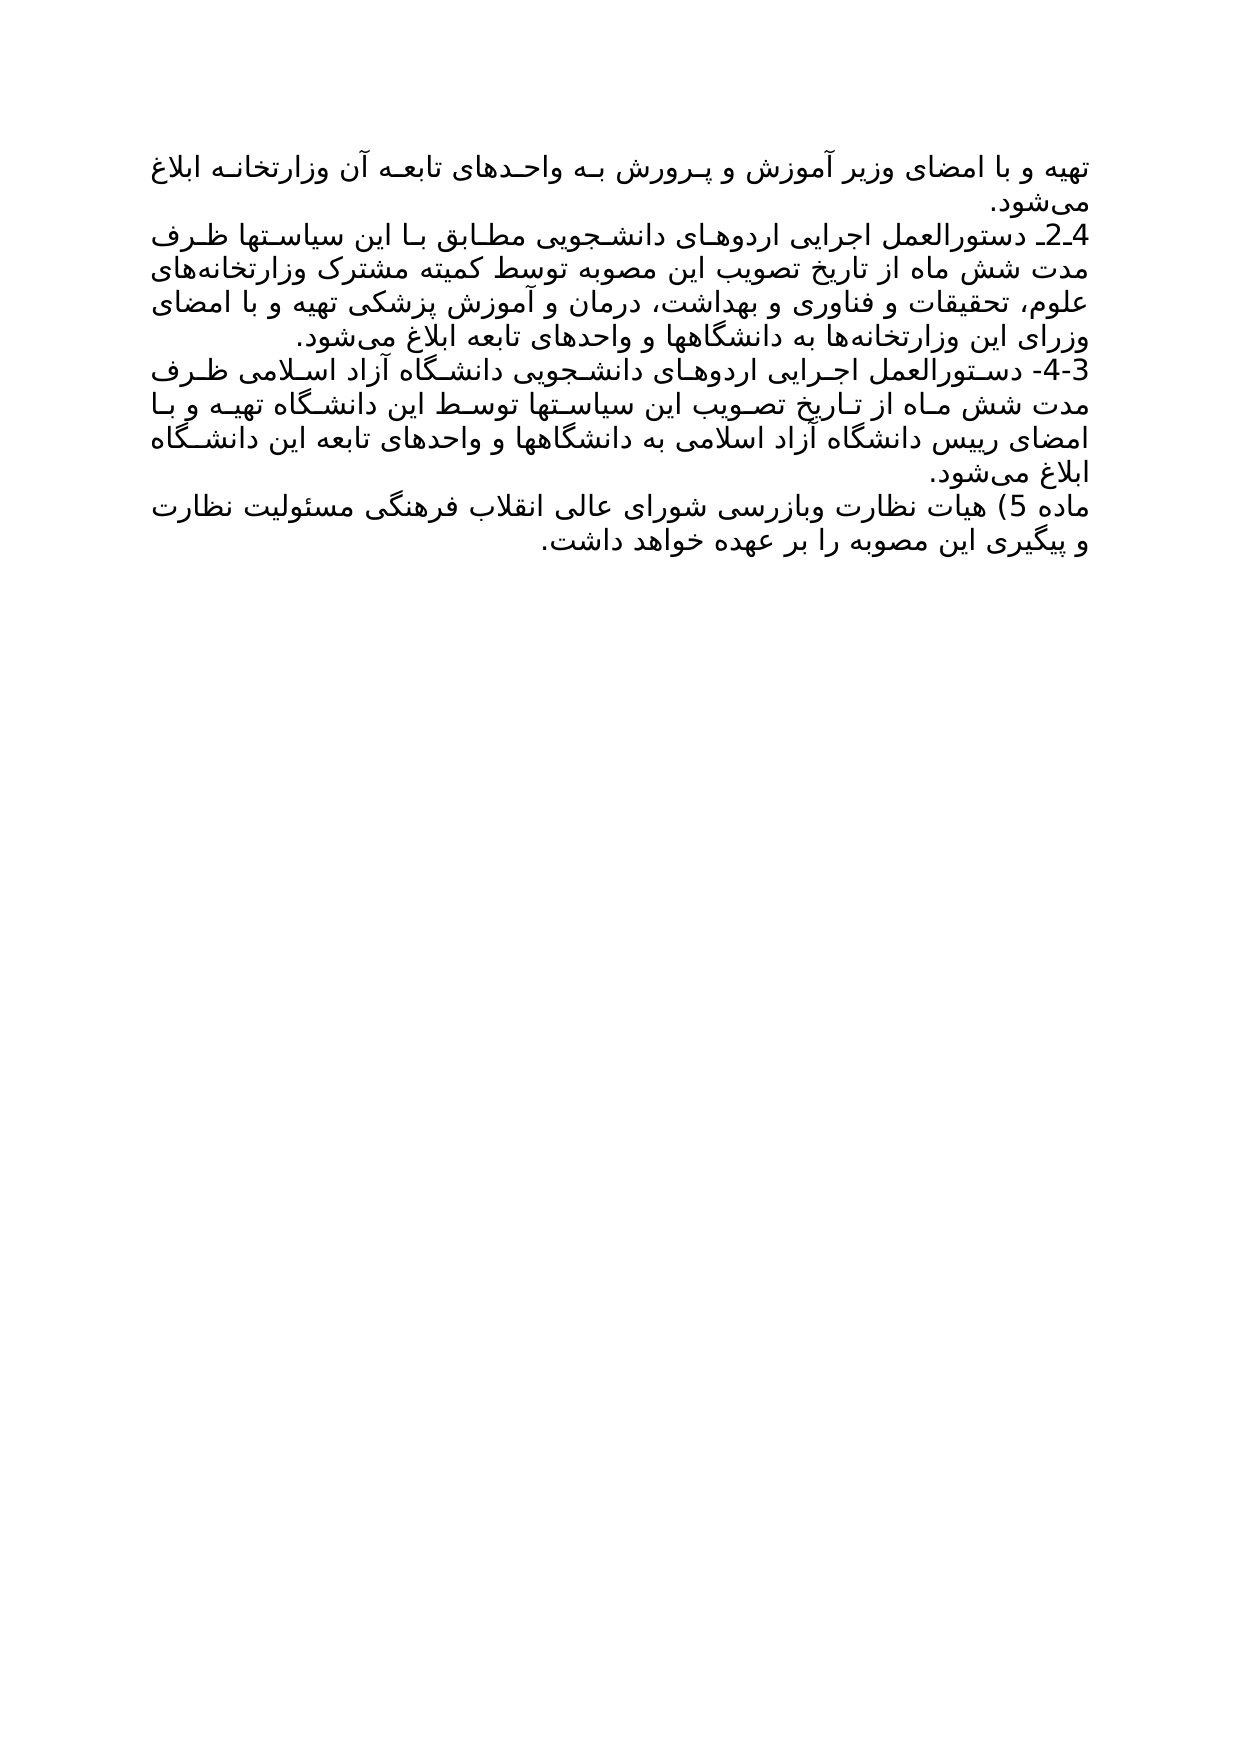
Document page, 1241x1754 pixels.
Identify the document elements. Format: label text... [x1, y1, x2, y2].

text 4-3- دستورالعمل اجرایی اردوهای دانشجویی دانشگاه آزاد اسلامی ظرف مدت شش ماه از تاریخ تصویب این سیاستها توسط این دانشگاه تهیه و با امضای رییس دانشگاه آزاد اسلامی به دانشگاه‏ها و واحدهای تابعه این دانشگاه ابلاغ می‌شود. [150, 354, 1090, 489]
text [150, 150, 1090, 218]
text 4ـ2ـ دستورالعمل اجرایی اردوهای دانشجویی مطابق با این سیاستها ظرف مدت شش ماه از تاریخ تصویب این مصوبه توسط کمیته مشترک وزارتخانه‌های علوم، تحقیقات و فناوری و بهداشت، درمان و آموزش پزشکی تهیه و با امضای وزرای این وزارتخانه‌ها به دانشگاه‏ها و واحدهای تابعه ابلاغ می‌شود. [150, 218, 1090, 354]
text ماده 5) هیات نظارت وبازرسی شورای عالی انقلاب فرهنگی مسئولیت نظارت و پیگیری این مصوبه را بر عهده خواهد داشت. [150, 489, 1090, 557]
